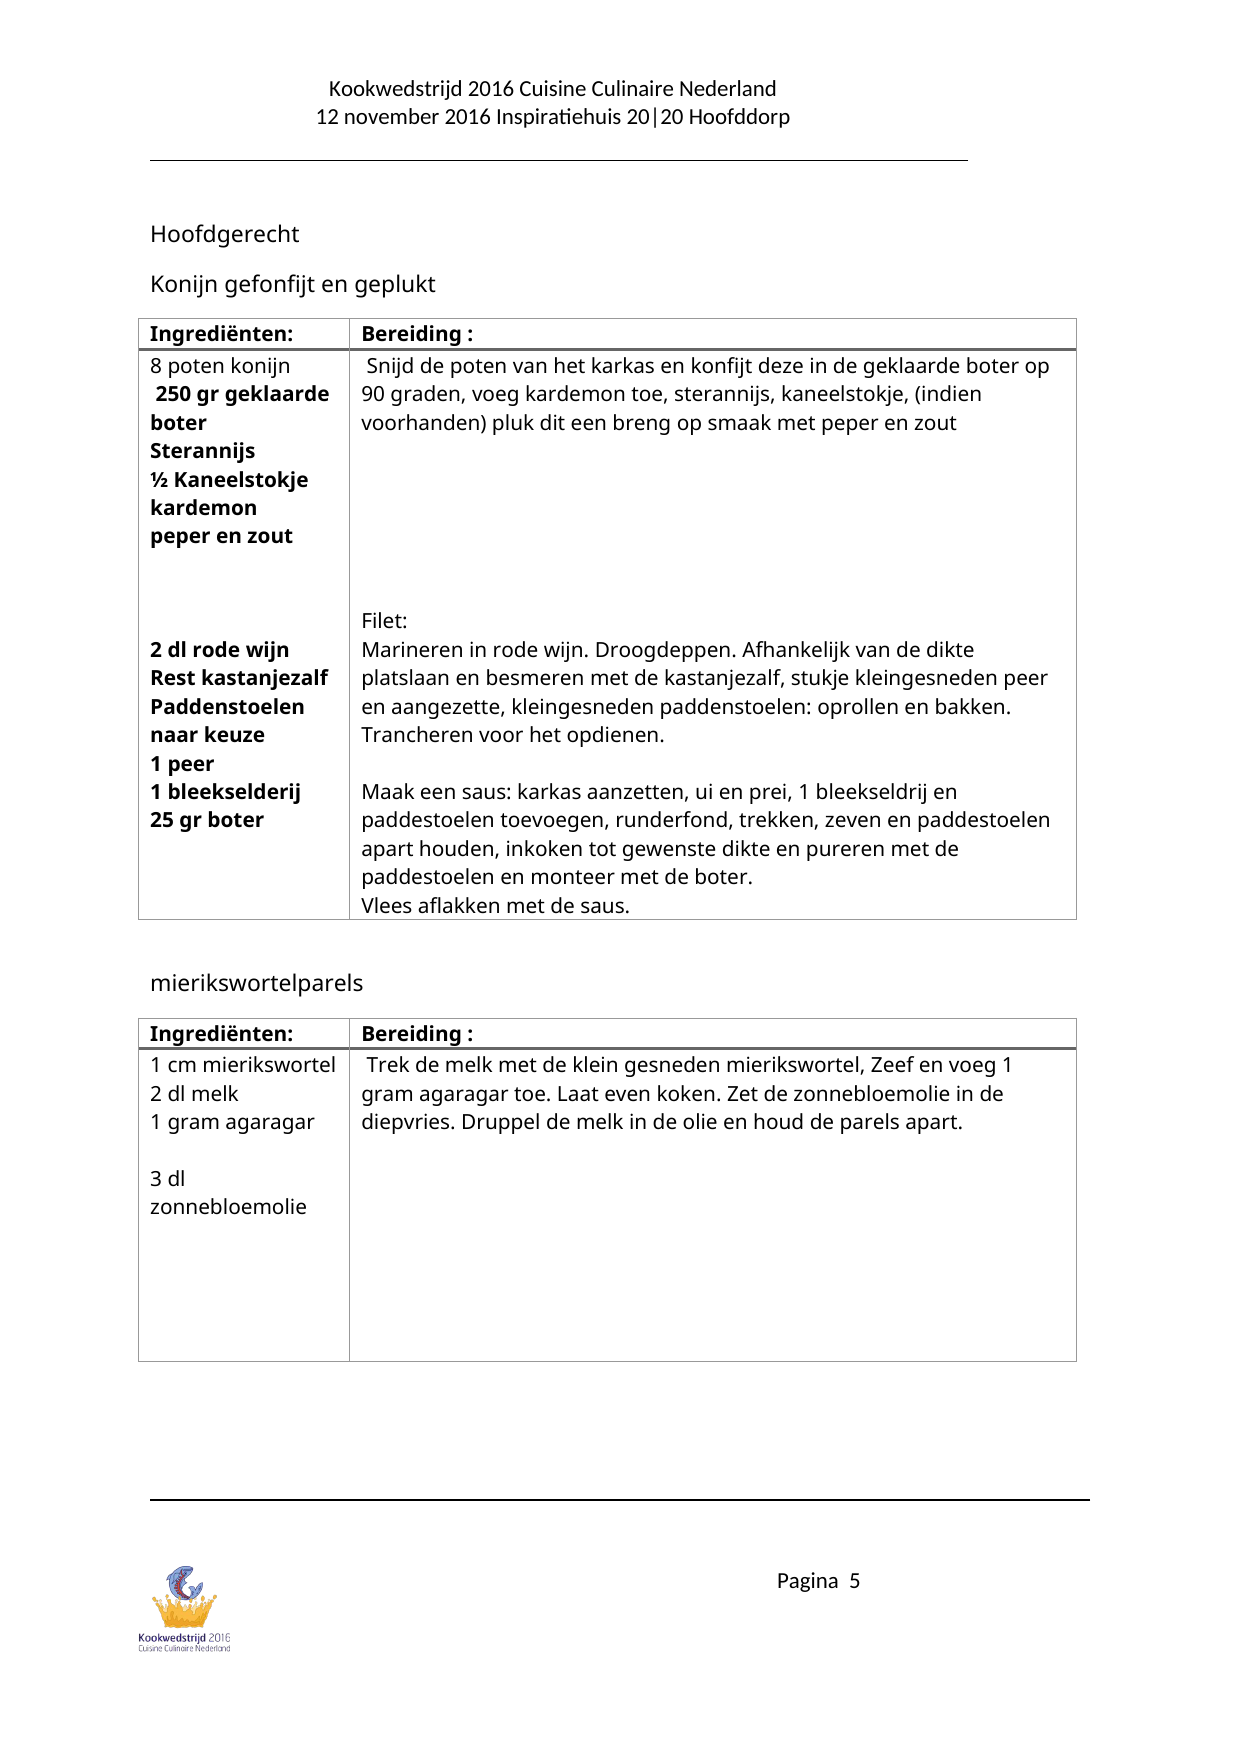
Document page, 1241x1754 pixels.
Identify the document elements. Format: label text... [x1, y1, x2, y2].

text mierikswortelparels [150, 967, 1090, 998]
table_header Bereiding : [350, 1019, 1076, 1047]
table_cell Snijd de poten van het karkas en konfijt deze in de geklaarde boter op 90 graden, voeg kardemon toe, sterannijs, kaneelstokje, (indien voorhanden) pluk dit een breng op smaak met peper en zout Filet: Marineren in rode wijn. Droogdeppen. Afhankelijk van de dikte platslaan en besmeren met de kastanjezalf, stukje kleingesneden peer en aangezette, kleingesneden paddenstoelen: oprollen en bakken. Trancheren voor het opdienen. Maak een saus: karkas aanzetten, ui en prei, 1 bleekseldrij en paddestoelen toevoegen, runderfond, trekken, zeven en paddestoelen apart houden, inkoken tot gewenste dikte en pureren met de paddestoelen en monteer met de boter. Vlees aflakken met de saus. [350, 351, 1076, 919]
picture [138, 1566, 230, 1653]
table_header Ingrediënten: [139, 319, 349, 348]
table_header Bereiding : [350, 319, 1076, 348]
table_cell 8 poten konijn 250 gr geklaarde boter Sterannijs ½ Kaneelstokje kardemon peper en zout 2 dl rode wijn Rest kastanjezalf Paddenstoelen naar keuze 1 peer 1 bleekselderij 25 gr boter [139, 351, 349, 919]
table_cell Trek de melk met de klein gesneden mierikswortel, Zeef en voeg 1 gram agaragar toe. Laat even koken. Zet de zonnebloemolie in de diepvries. Druppel de melk in de olie en houd de parels apart. [350, 1050, 1076, 1361]
table_header Ingrediënten: [139, 1019, 349, 1047]
text Hoofdgerecht [150, 217, 1090, 249]
table_cell 1 cm mierikswortel 2 dl melk 1 gram agaragar 3 dl zonnebloemolie [139, 1050, 349, 1361]
text Konijn gefonfijt en geplukt [150, 268, 1090, 299]
